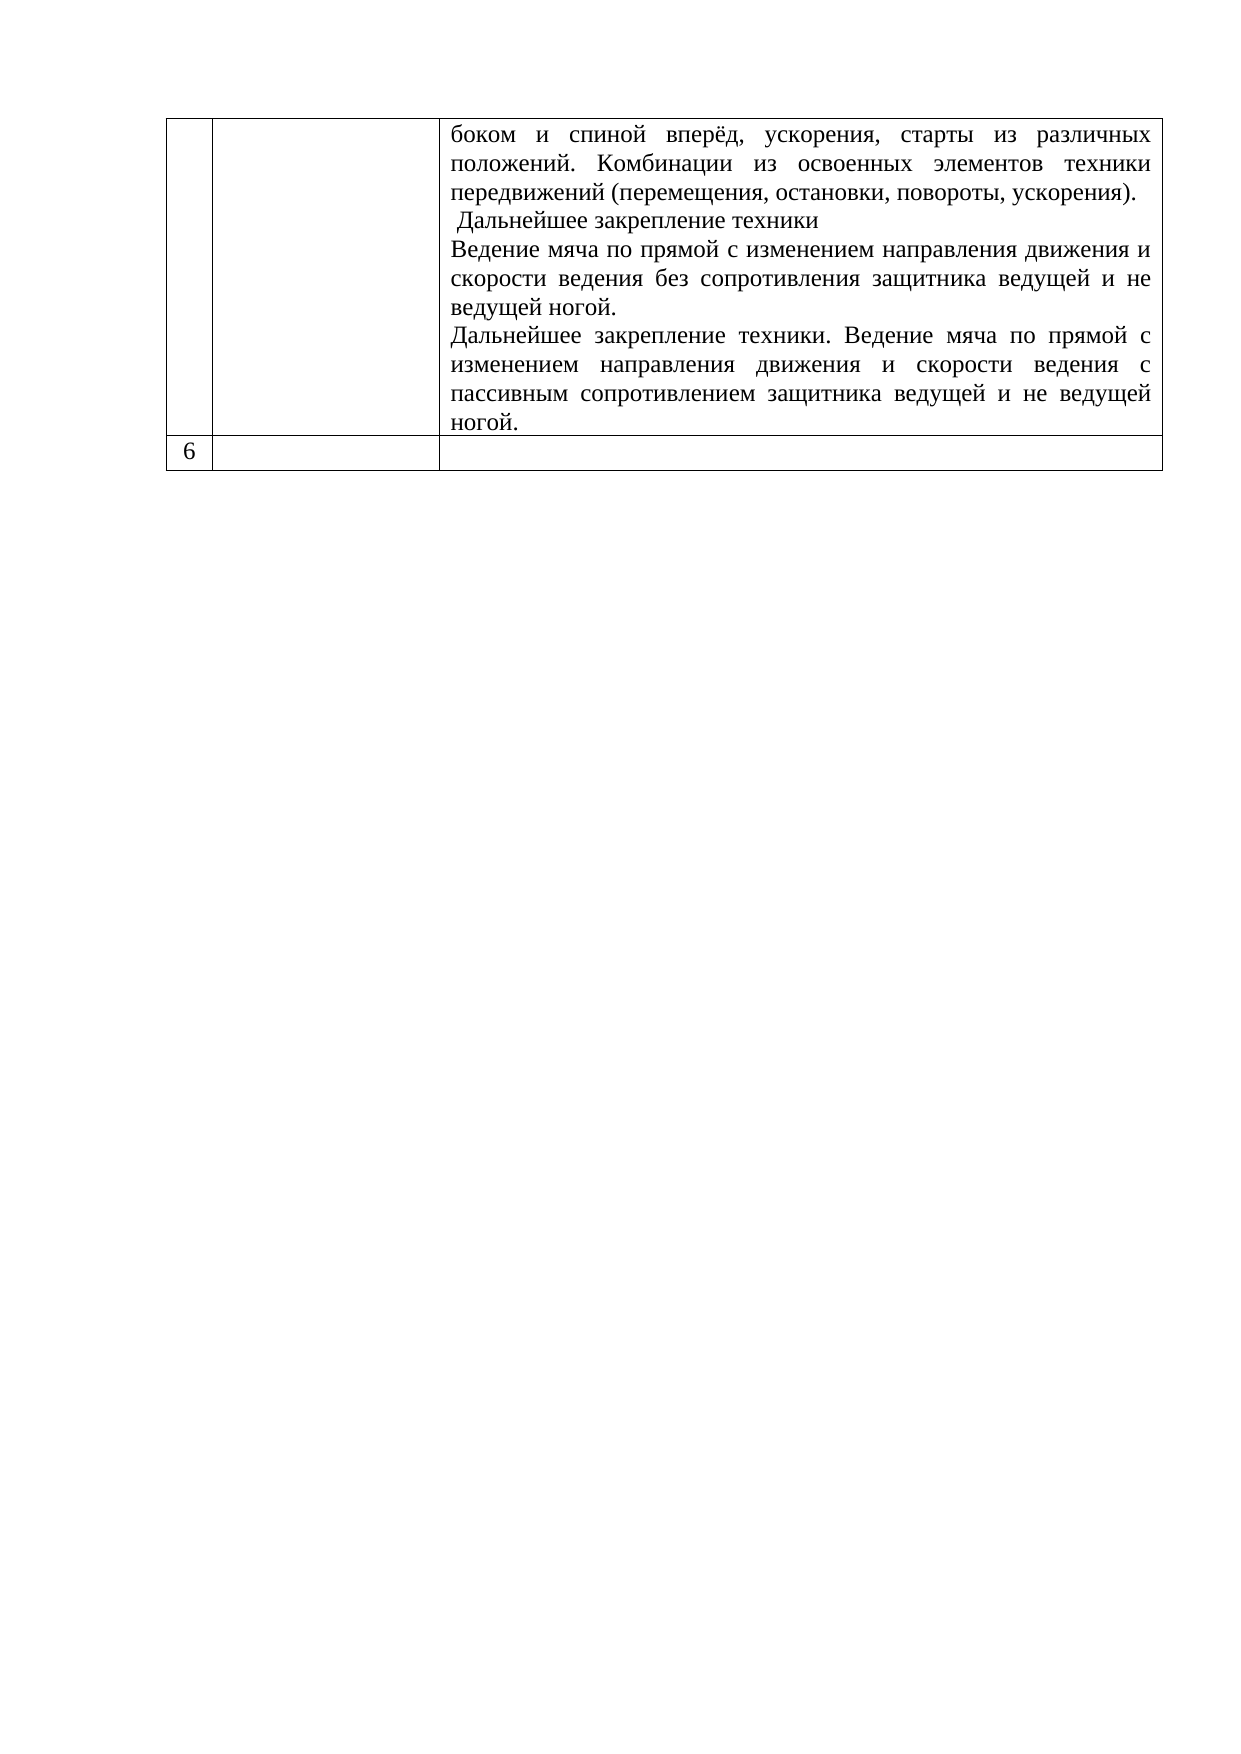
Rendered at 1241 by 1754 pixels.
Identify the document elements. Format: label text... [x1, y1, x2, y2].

table_cell 6 [167, 436, 212, 469]
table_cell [213, 119, 439, 435]
table_cell [440, 436, 1162, 469]
table_cell 5 [167, 119, 212, 435]
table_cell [440, 119, 1162, 435]
table_cell [213, 436, 439, 469]
